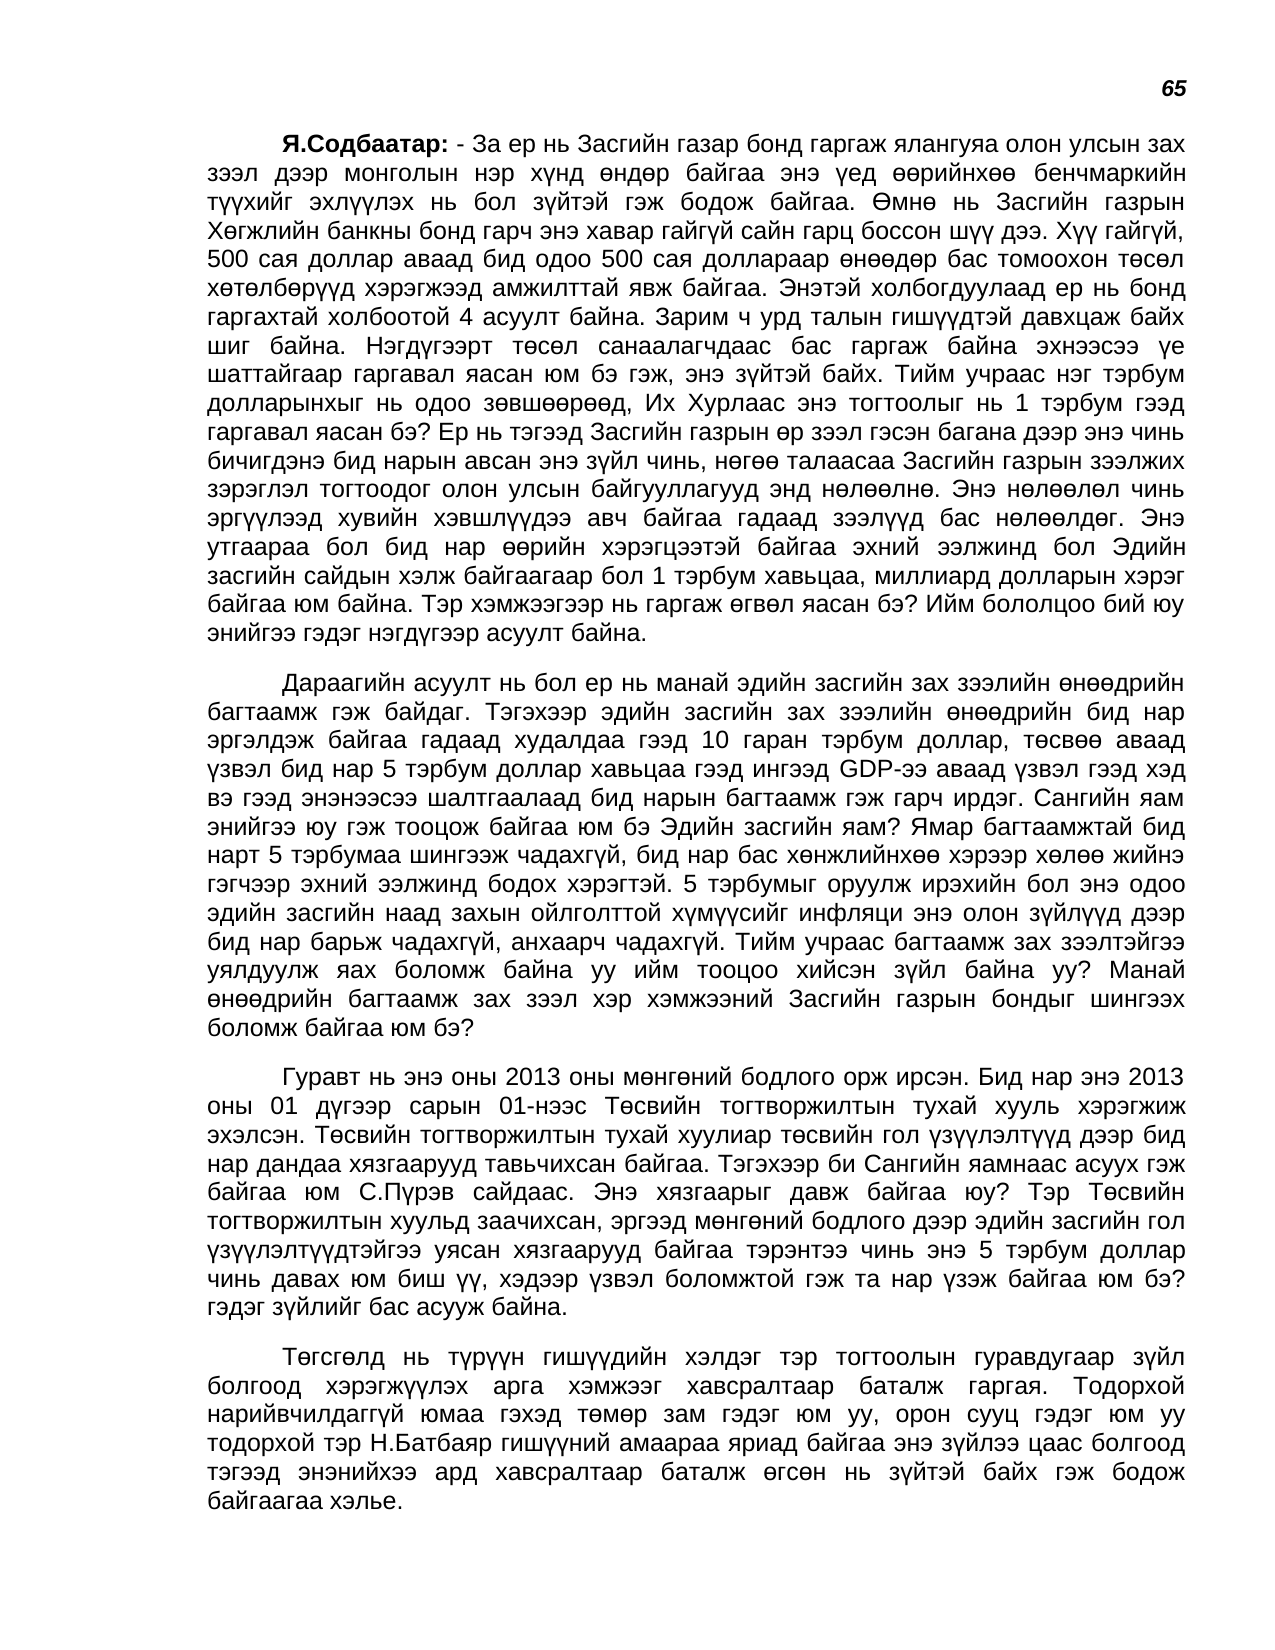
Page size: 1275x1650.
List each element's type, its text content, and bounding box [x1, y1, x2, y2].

text Я.Содбаатар: - За ер нь Засгийн газар бонд гаргаж ялангуяа олон улсын зах зээл дээр монголын нэр хүнд өндөр байгаа энэ үед өөрийнхөө бенчмаркийн түүхийг эхлүүлэх нь бол зүйтэй гэж бодож байгаа. Өмнө нь Засгийн газрын Хөгжлийн банкны бонд гарч энэ хавар гайгүй сайн гарц боссон шүү дээ. Хүү гайгүй, 500 сая доллар аваад бид одоо 500 сая доллараар өнөөдөр бас томоохон төсөл хөтөлбөрүүд хэрэгжээд амжилттай явж байгаа. Энэтэй холбогдуулаад ер нь бонд гаргахтай холбоотой 4 асуулт байна. Зарим ч урд талын гишүүдтэй давхцаж байх шиг байна. Нэгдүгээрт төсөл санаалагчдаас бас гаргаж байна эхнээсээ үе шаттайгаар гаргавал яасан юм бэ гэж, энэ зүйтэй байх. Тийм учраас нэг тэрбум долларынхыг нь одоо зөвшөөрөөд, Их Хурлаас энэ тогтоолыг нь 1 тэрбум гээд гаргавал яасан бэ? Ер нь тэгээд Засгийн газрын өр зээл гэсэн багана дээр энэ чинь бичигдэнэ бид нарын авсан энэ зүйл чинь, нөгөө талаасаа Засгийн газрын зээлжих зэрэглэл тогтоодог олон улсын байгууллагууд энд нөлөөлнө. Энэ нөлөөлөл чинь эргүүлээд хувийн хэвшлүүдээ авч байгаа гадаад зээлүүд бас нөлөөлдөг. Энэ утгаараа бол бид нар өөрийн хэрэгцээтэй байгаа эхний ээлжинд бол Эдийн засгийн сайдын хэлж байгаагаар бол 1 тэрбум хавьцаа, миллиард долларын хэрэг байгаа юм байна. Тэр хэмжээгээр нь гаргаж өгвөл яасан бэ? Ийм бололцоо бий юу энийгээ гэдэг нэгдүгээр асуулт байна. [207, 129, 1186, 647]
text Гуравт нь энэ оны 2013 оны мөнгөний бодлого орж ирсэн. Бид нар энэ 2013 оны 01 дүгээр сарын 01-нээс Төсвийн тогтворжилтын тухай хууль хэрэгжиж эхэлсэн. Төсвийн тогтворжилтын тухай хуулиар төсвийн гол үзүүлэлтүүд дээр бид нар дандаа хязгаарууд тавьчихсан байгаа. Тэгэхээр би Сангийн яамнаас асуух гэж байгаа юм С.Пүрэв сайдаас. Энэ хязгаарыг давж байгаа юу? Тэр Төсвийн тогтворжилтын хуульд заачихсан, эргээд мөнгөний бодлого дээр эдийн засгийн гол үзүүлэлтүүдтэйгээ уясан хязгаарууд байгаа тэрэнтээ чинь энэ 5 тэрбум доллар чинь давах юм биш үү, хэдээр үзвэл боломжтой гэж та нар үзэж байгаа юм бэ? гэдэг зүйлийг бас асууж байна. [207, 1062, 1186, 1321]
text Дараагийн асуулт нь бол ер нь манай эдийн засгийн зах зээлийн өнөөдрийн багтаамж гэж байдаг. Тэгэхээр эдийн засгийн зах зээлийн өнөөдрийн бид нар эргэлдэж байгаа гадаад худалдаа гээд 10 гаран тэрбум доллар, төсвөө аваад үзвэл бид нар 5 тэрбум доллар хавьцаа гээд ингээд GDP-ээ аваад үзвэл гээд хэд вэ гээд энэнээсээ шалтгаалаад бид нарын багтаамж гэж гарч ирдэг. Сангийн яам энийгээ юу гэж тооцож байгаа юм бэ Эдийн засгийн яам? Ямар багтаамжтай бид нарт 5 тэрбумаа шингээж чадахгүй, бид нар бас хөнжлийнхөө хэрээр хөлөө жийнэ гэгчээр эхний ээлжинд бодох хэрэгтэй. 5 тэрбумыг оруулж ирэхийн бол энэ одоо эдийн засгийн наад захын ойлголттой хүмүүсийг инфляци энэ олон зүйлүүд дээр бид нар барьж чадахгүй, анхаарч чадахгүй. Тийм учраас багтаамж зах зээлтэйгээ уялдуулж яах боломж байна уу ийм тооцоо хийсэн зүйл байна уу? Манай өнөөдрийн багтаамж зах зээл хэр хэмжээний Засгийн газрын бондыг шингээх боломж байгаа юм бэ? [207, 668, 1186, 1041]
text Төгсгөлд нь түрүүн гишүүдийн хэлдэг тэр тогтоолын гуравдугаар зүйл болгоод хэрэгжүүлэх арга хэмжээг хавсралтаар баталж гаргая. Тодорхой нарийвчилдаггүй юмаа гэхэд төмөр зам гэдэг юм уу, орон сууц гэдэг юм уу тодорхой тэр Н.Батбаяр гишүүний амаараа яриад байгаа энэ зүйлээ цаас болгоод тэгээд энэнийхээ ард хавсралтаар баталж өгсөн нь зүйтэй байх гэж бодож байгаагаа хэлье. [207, 1342, 1186, 1514]
